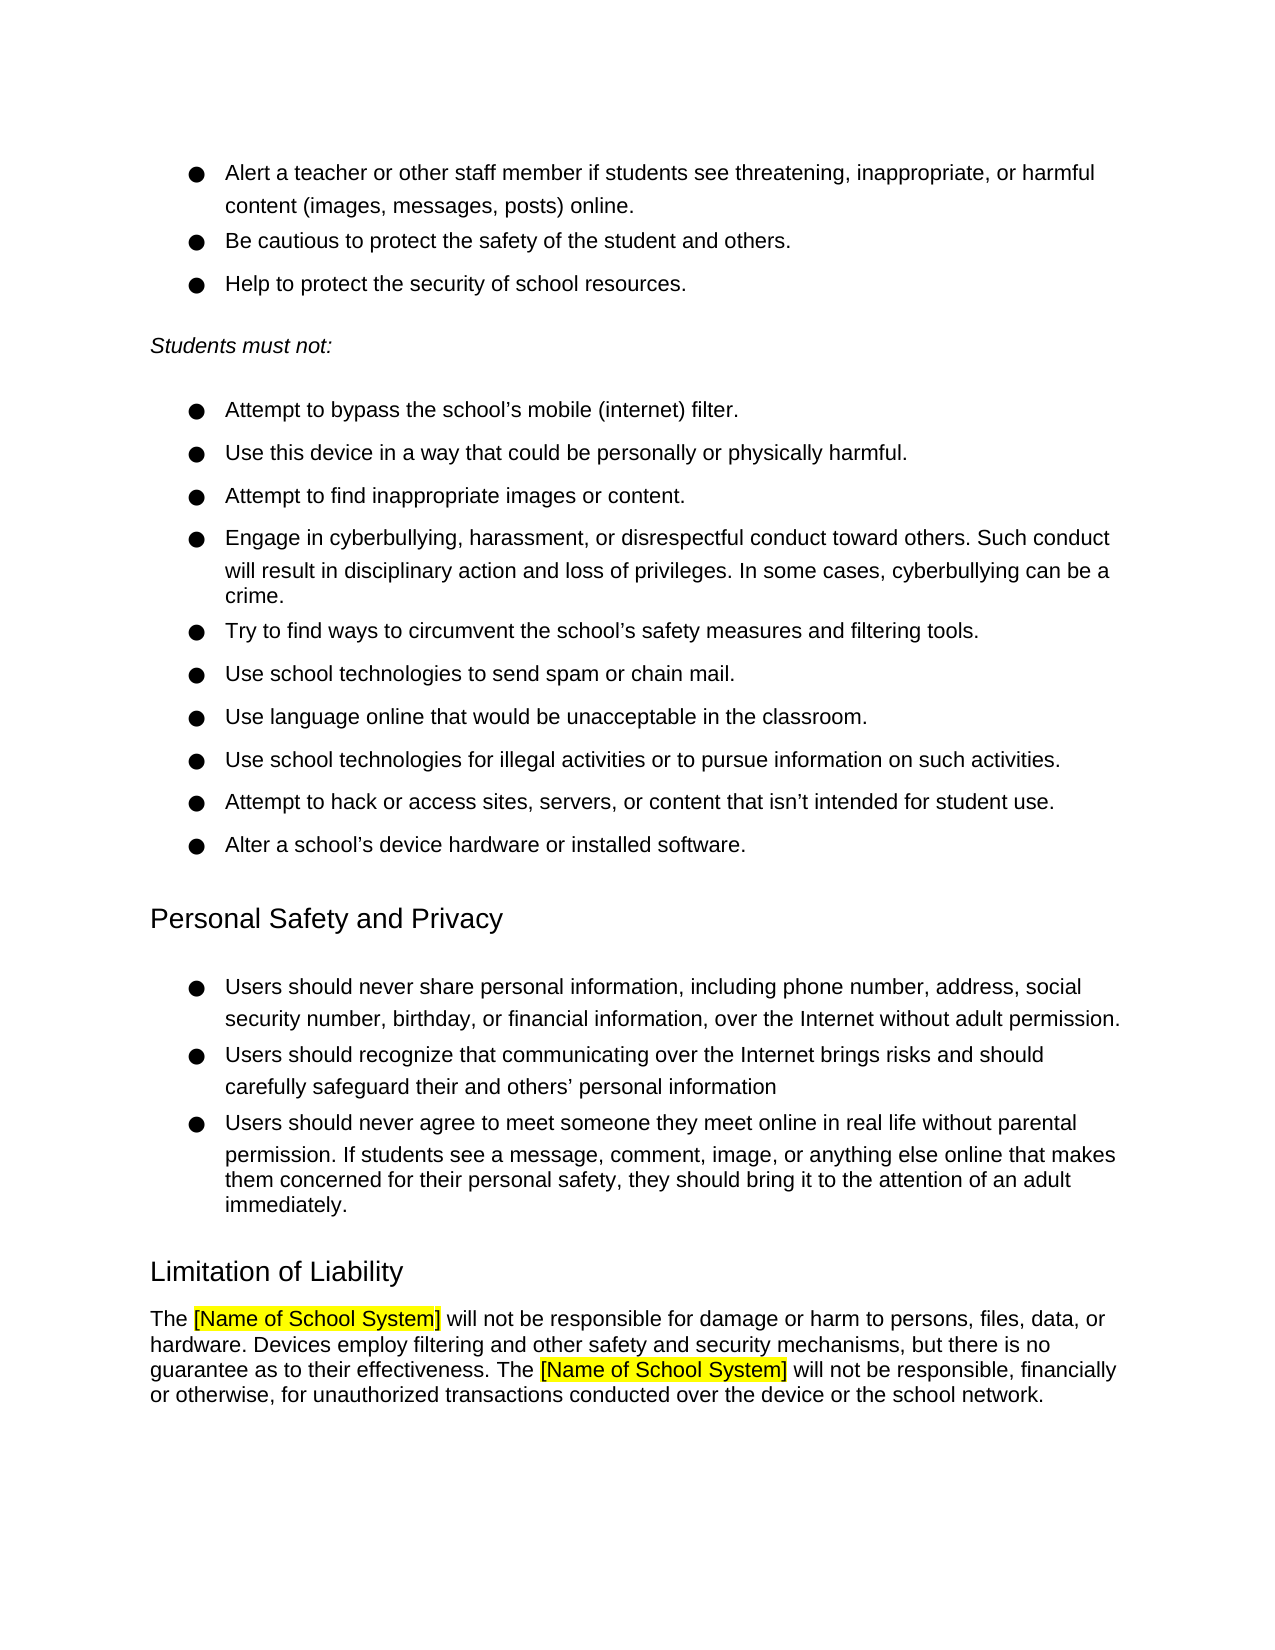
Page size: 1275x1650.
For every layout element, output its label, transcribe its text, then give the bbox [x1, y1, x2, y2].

list Users should never share personal information, including phone number, address, social security number, birthday, or financial information, over the Internet without adult permission. [187, 963, 1125, 1031]
list Attempt to bypass the school’s mobile (internet) filter. [187, 387, 1125, 429]
list Alter a school’s device hardware or installed software. [187, 822, 1125, 864]
subtitle Personal Safety and Privacy [150, 902, 1125, 934]
list Users should recognize that communicating over the Internet brings risks and should carefully safeguard their and others’ personal information [187, 1031, 1125, 1099]
list Attempt to find inappropriate images or content. [187, 472, 1125, 515]
list Try to find ways to circumvent the school’s safety measures and filtering tools. [187, 608, 1125, 651]
list Help to protect the security of school resources. [187, 261, 1125, 303]
list Use school technologies for illegal activities or to pursue information on such activities. [187, 736, 1125, 779]
subtitle Limitation of Liability [150, 1255, 1125, 1287]
list Use this device in a way that could be personally or physically harmful. [187, 429, 1125, 472]
text Students must not: [150, 332, 1125, 358]
list Be cautious to protect the safety of the student and others. [187, 218, 1125, 261]
list Alert a teacher or other staff member if students see threatening, inappropriate, or harmful content (images, messages, posts) online. [187, 150, 1125, 218]
list Attempt to hack or access sites, servers, or content that isn’t intended for student use. [187, 779, 1125, 822]
list Users should never agree to meet someone they meet online in real life without parental permission. If students see a message, comment, image, or anything else online that makes them concerned for their personal safety, they should bring it to the attention of an adult immediately. [187, 1099, 1125, 1218]
list Use school technologies to send spam or chain mail. [187, 651, 1125, 693]
text The [Name of School System] will not be responsible for damage or harm to persons, files, data, or hardware. Devices employ filtering and other safety and security mechanisms, but there is no guarantee as to their effectiveness. The [Name of School System] will not be responsible, financially or otherwise, for unauthorized transactions conducted over the device or the school network. [150, 1306, 1125, 1407]
list Engage in cyberbullying, harassment, or disrespectful conduct toward others. Such conduct will result in disciplinary action and loss of privileges. In some cases, cyberbullying can be a crime. [187, 515, 1125, 608]
list Use language online that would be unacceptable in the classroom. [187, 693, 1125, 736]
